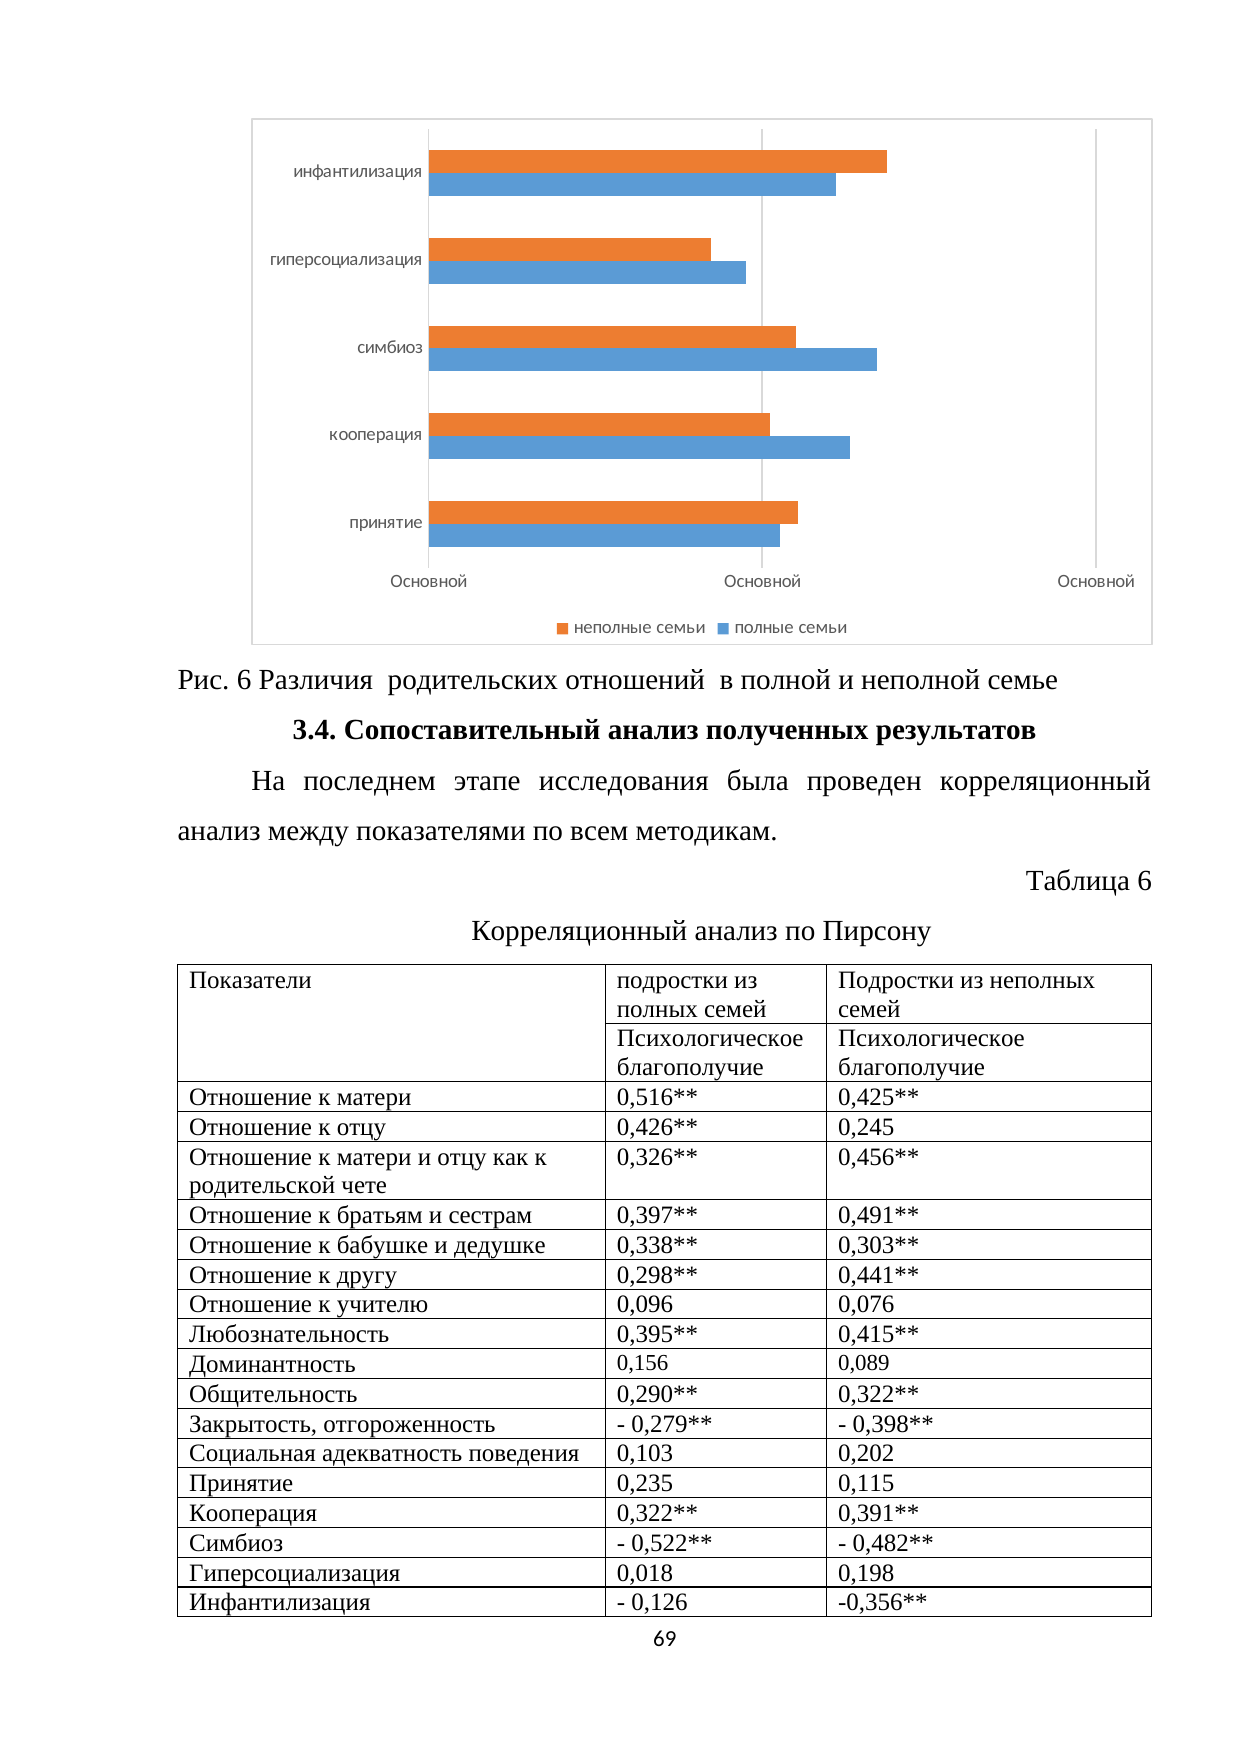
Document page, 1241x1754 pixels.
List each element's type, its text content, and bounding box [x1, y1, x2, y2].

table_cell - 0,482** [827, 1528, 1151, 1557]
table_cell Принятие [178, 1468, 605, 1497]
text Таблица 6 [177, 863, 1152, 897]
table_cell 0,115 [827, 1468, 1151, 1497]
table_cell 0,326** [606, 1142, 826, 1199]
table_cell Отношение к отцу [178, 1112, 605, 1141]
table_cell Отношение к матери [178, 1082, 605, 1111]
table_cell 0,103 [606, 1439, 826, 1467]
table_cell - 0,398** [827, 1409, 1151, 1437]
table_cell Психологическое благополучие [827, 1024, 1151, 1081]
text Рис. 6 Различия родительских отношений в полной и неполной семье [177, 118, 1152, 696]
table_cell Отношение к другу [178, 1260, 605, 1288]
table_cell Отношение к матери и отцу как к родительской чете [178, 1142, 605, 1199]
table_cell 0,290** [606, 1379, 826, 1408]
table_cell 0,441** [827, 1260, 1151, 1288]
text На последнем этапе исследования была проведен корреляционный анализ между показателями по всем методикам. [177, 763, 1152, 846]
table_cell - 0,126 [606, 1588, 826, 1616]
table_cell Отношение к учителю [178, 1290, 605, 1318]
table_cell Симбиоз [178, 1528, 605, 1557]
table_cell 0,491** [827, 1200, 1151, 1229]
table_cell 0,425** [827, 1082, 1151, 1111]
table_cell 0,076 [827, 1290, 1151, 1318]
table_cell 0,298** [606, 1260, 826, 1288]
table_cell 0,235 [606, 1468, 826, 1497]
table_cell - 0,279** [606, 1409, 826, 1437]
table_cell 0,426** [606, 1112, 826, 1141]
table_cell 0,303** [827, 1230, 1151, 1259]
table_cell 0,096 [606, 1290, 826, 1318]
table_cell Общительность [178, 1379, 605, 1408]
table_cell 0,245 [827, 1112, 1151, 1141]
table_cell 0,456** [827, 1142, 1151, 1199]
table_cell Отношение к братьям и сестрам [178, 1200, 605, 1229]
table_cell Социальная адекватность поведения [178, 1439, 605, 1467]
table_cell 0,089 [827, 1349, 1151, 1378]
table_header Показатели [178, 965, 605, 1081]
table_cell Гиперсоциализация [178, 1558, 605, 1586]
table_cell Кооперация [178, 1498, 605, 1527]
table_cell 0,202 [827, 1439, 1151, 1467]
table_cell 0,322** [827, 1379, 1151, 1408]
table_cell 0,338** [606, 1230, 826, 1259]
text Корреляционный анализ по Пирсону [177, 913, 1152, 947]
table_cell 0,516** [606, 1082, 826, 1111]
table_cell 0,156 [606, 1349, 826, 1378]
table_cell 0,198 [827, 1558, 1151, 1586]
text 3.4. Сопоставительный анализ полученных результатов [177, 712, 1152, 746]
table_header подростки из полных семей [606, 965, 826, 1022]
table_cell 0,322** [606, 1498, 826, 1527]
table_cell Любознательность [178, 1319, 605, 1348]
table_cell 0,397** [606, 1200, 826, 1229]
table_cell Доминантность [178, 1349, 605, 1378]
table_cell 0,415** [827, 1319, 1151, 1348]
table_header Подростки из неполных семей [827, 965, 1151, 1022]
table_cell 0,391** [827, 1498, 1151, 1527]
table_cell Психологическое благополучие [606, 1024, 826, 1081]
table_cell Закрытость, отгороженность [178, 1409, 605, 1437]
table_cell Инфантилизация [178, 1588, 605, 1616]
table_cell - 0,522** [606, 1528, 826, 1557]
table_cell -0,356** [827, 1588, 1151, 1616]
table_cell 0,395** [606, 1319, 826, 1348]
table_cell Отношение к бабушке и дедушке [178, 1230, 605, 1259]
table_cell 0,018 [606, 1558, 826, 1586]
